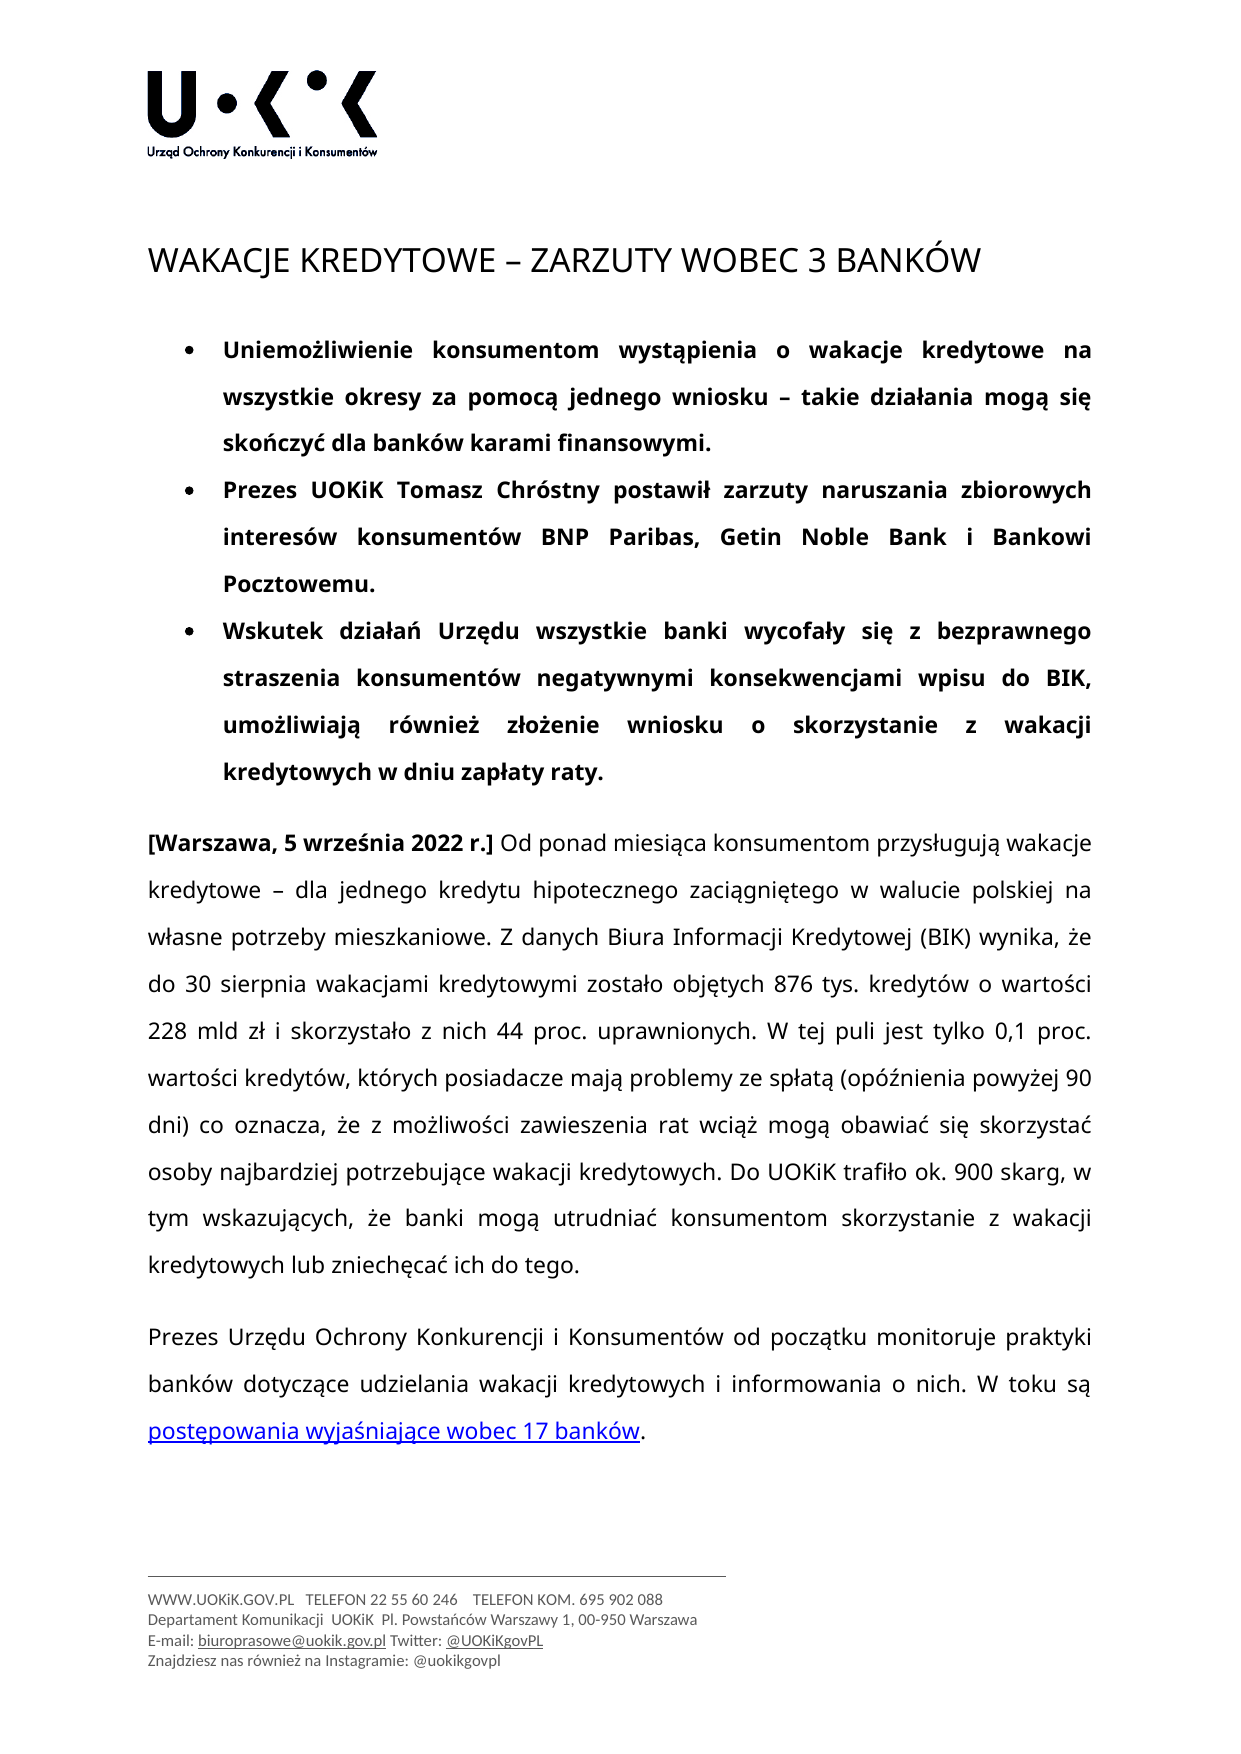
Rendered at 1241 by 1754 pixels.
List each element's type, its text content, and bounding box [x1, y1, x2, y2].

list Uniemożliwienie konsumentom wystąpienia o wakacje kredytowe na wszystkie okresy za pomocą jednego wniosku – takie działania mogą się skończyć dla banków karami finansowymi. [185, 334, 1093, 459]
picture [147, 70, 378, 160]
list Prezes UOKiK Tomasz Chróstny postawił zarzuty naruszania zbiorowych interesów konsumentów BNP Paribas, Getin Noble Bank i Bankowi Pocztowemu. [185, 474, 1093, 599]
text Prezes Urzędu Ochrony Konkurencji i Konsumentów od początku monitoruje praktyki banków dotyczące udzielania wakacji kredytowych i informowania o nich. W toku są postępowania wyjaśniające wobec 17 banków. [148, 1321, 1093, 1446]
text WAKACJE KREDYTOWE – ZARZUTY WOBEC 3 BANKÓW [148, 236, 1093, 282]
list Wskutek działań Urzędu wszystkie banki wycofały się z bezprawnego straszenia konsumentów negatywnymi konsekwencjami wpisu do BIK, umożliwiają również złożenie wniosku o skorzystanie z wakacji kredytowych w dniu zapłaty raty. [185, 615, 1093, 787]
text [Warszawa, 5 września 2022 r.] Od ponad miesiąca konsumentom przysługują wakacje kredytowe – dla jednego kredytu hipotecznego zaciągniętego w walucie polskiej na własne potrzeby mieszkaniowe. Z danych Biura Informacji Kredytowej (BIK) wynika, że do 30 sierpnia wakacjami kredytowymi zostało objętych 876 tys. kredytów o wartości 228 mld zł i skorzystało z nich 44 proc. uprawnionych. W tej puli jest tylko 0,1 proc. wartości kredytów, których posiadacze mają problemy ze spłatą (opóźnienia powyżej 90 dni) co oznacza, że z możliwości zawieszenia rat wciąż mogą obawiać się skorzystać osoby najbardziej potrzebujące wakacji kredytowych. Do UOKiK trafiło ok. 900 skarg, w tym wskazujących, że banki mogą utrudniać konsumentom skorzystanie z wakacji kredytowych lub zniechęcać ich do tego. [148, 827, 1093, 1281]
